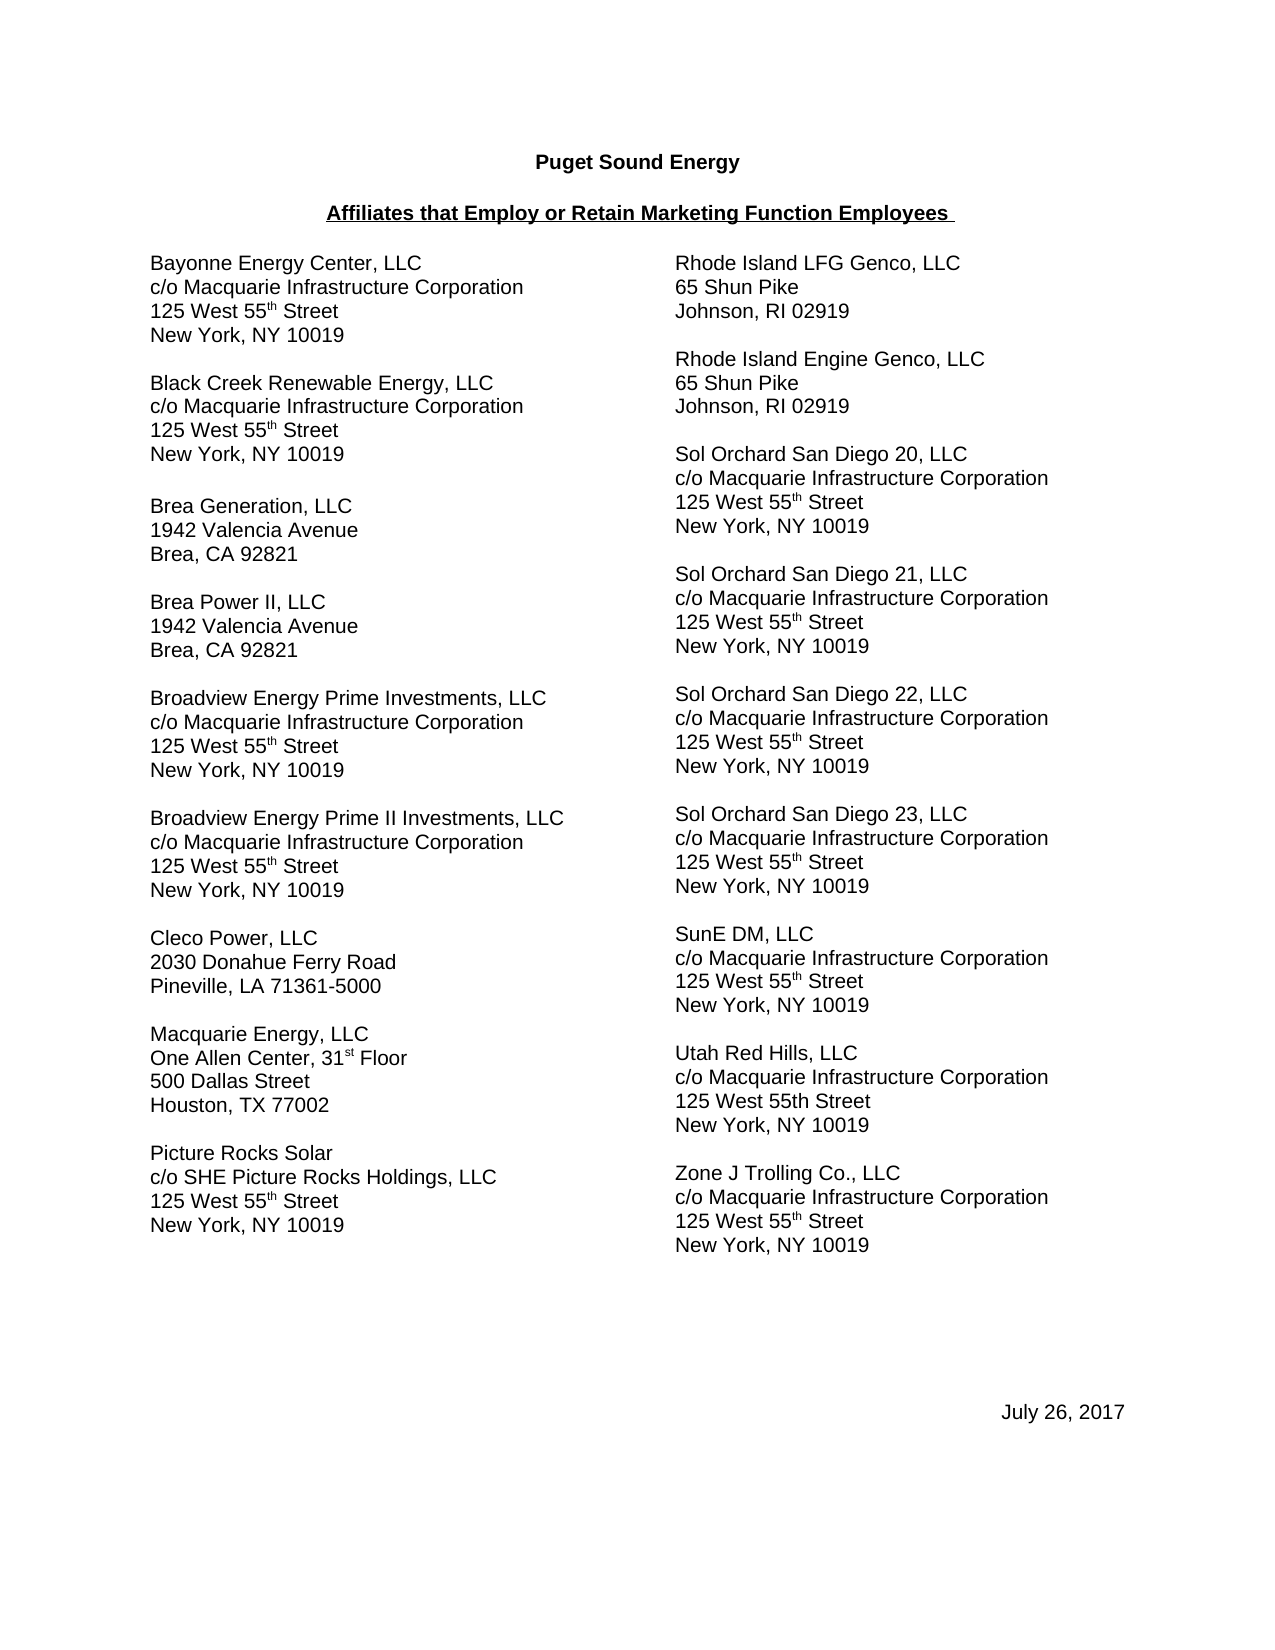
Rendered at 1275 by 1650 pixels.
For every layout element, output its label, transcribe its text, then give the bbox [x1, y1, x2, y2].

text c/o Macquarie Infrastructure Corporation [675, 1185, 1125, 1209]
text New York, NY 10019 [150, 878, 600, 902]
text July 26, 2017 [150, 1400, 1125, 1424]
text c/o Macquarie Infrastructure Corporation [675, 945, 1125, 969]
text SunE DM, LLC [675, 921, 1125, 945]
text Johnson, RI 02919 [675, 298, 1125, 322]
text 125 West 55th Street [150, 854, 600, 878]
text 65 Shun Pike [675, 370, 1125, 394]
text Brea Generation, LLC [150, 494, 600, 518]
text Rhode Island LFG Genco, LLC [675, 251, 1125, 274]
text New York, NY 10019 [675, 1233, 1125, 1257]
text New York, NY 10019 [150, 758, 600, 782]
text c/o Macquarie Infrastructure Corporation [675, 466, 1125, 490]
text New York, NY 10019 [150, 322, 600, 346]
text 125 West 55th Street [675, 1209, 1125, 1233]
text Black Creek Renewable Energy, LLC [150, 370, 600, 394]
text Sol Orchard San Diego 21, LLC [675, 562, 1125, 586]
text New York, NY 10019 [150, 442, 600, 494]
text 125 West 55th Street [675, 849, 1125, 873]
text 125 West 55th Street [675, 969, 1125, 993]
text Rhode Island Engine Genco, LLC [675, 346, 1125, 370]
text 125 West 55th Street [675, 490, 1125, 514]
text c/o Macquarie Infrastructure Corporation [675, 826, 1125, 849]
text Sol Orchard San Diego 20, LLC [675, 442, 1125, 466]
text New York, NY 10019 [675, 1113, 1125, 1137]
text 65 Shun Pike [675, 274, 1125, 298]
text Puget Sound Energy [150, 150, 1125, 174]
text Pineville, LA 71361-5000 [150, 973, 600, 997]
text c/o Macquarie Infrastructure Corporation [675, 586, 1125, 610]
text Houston, TX 77002 [150, 1093, 600, 1117]
text 125 West 55th Street [150, 734, 600, 758]
text Brea Power II, LLC [150, 590, 600, 614]
text Sol Orchard San Diego 23, LLC [675, 802, 1125, 826]
text Bayonne Energy Center, LLC [150, 251, 600, 274]
text 125 West 55th Street [150, 418, 600, 442]
text Johnson, RI 02919 [675, 394, 1125, 418]
text 1942 Valencia Avenue [150, 614, 600, 638]
text 2030 Donahue Ferry Road [150, 949, 600, 973]
text 125 West 55th Street [675, 610, 1125, 634]
text c/o Macquarie Infrastructure Corporation [150, 394, 600, 418]
text 125 West 55th Street [150, 1189, 600, 1213]
text c/o Macquarie Infrastructure Corporation [675, 706, 1125, 730]
text Broadview Energy Prime II Investments, LLC [150, 806, 600, 830]
text Broadview Energy Prime Investments, LLC [150, 686, 600, 710]
text New York, NY 10019 [675, 993, 1125, 1017]
text One Allen Center, 31st Floor [150, 1045, 600, 1069]
text Sol Orchard San Diego 22, LLC [675, 682, 1125, 706]
text New York, NY 10019 [150, 1213, 600, 1237]
text Picture Rocks Solar [150, 1141, 600, 1165]
text 500 Dallas Street [150, 1069, 600, 1093]
text Affiliates that Employ or Retain Marketing Function Employees [150, 200, 1125, 224]
text Brea, CA 92821 [150, 638, 600, 662]
text c/o Macquarie Infrastructure Corporation [150, 830, 600, 854]
text 1942 Valencia Avenue [150, 518, 600, 542]
text Utah Red Hills, LLC [675, 1041, 1125, 1065]
text New York, NY 10019 [675, 873, 1125, 897]
text Macquarie Energy, LLC [150, 1021, 600, 1045]
text 125 West 55th Street [675, 730, 1125, 754]
text c/o SHE Picture Rocks Holdings, LLC [150, 1165, 600, 1189]
text 125 West 55th Street [150, 298, 600, 322]
text c/o Macquarie Infrastructure Corporation [150, 274, 600, 298]
text 125 West 55th Street [675, 1089, 1125, 1113]
text Cleco Power, LLC [150, 926, 600, 949]
text Brea, CA 92821 [150, 542, 600, 566]
text c/o Macquarie Infrastructure Corporation [150, 710, 600, 734]
text New York, NY 10019 [675, 514, 1125, 538]
text New York, NY 10019 [675, 634, 1125, 658]
text Zone J Trolling Co., LLC [675, 1161, 1125, 1185]
text c/o Macquarie Infrastructure Corporation [675, 1065, 1125, 1089]
text New York, NY 10019 [675, 754, 1125, 778]
